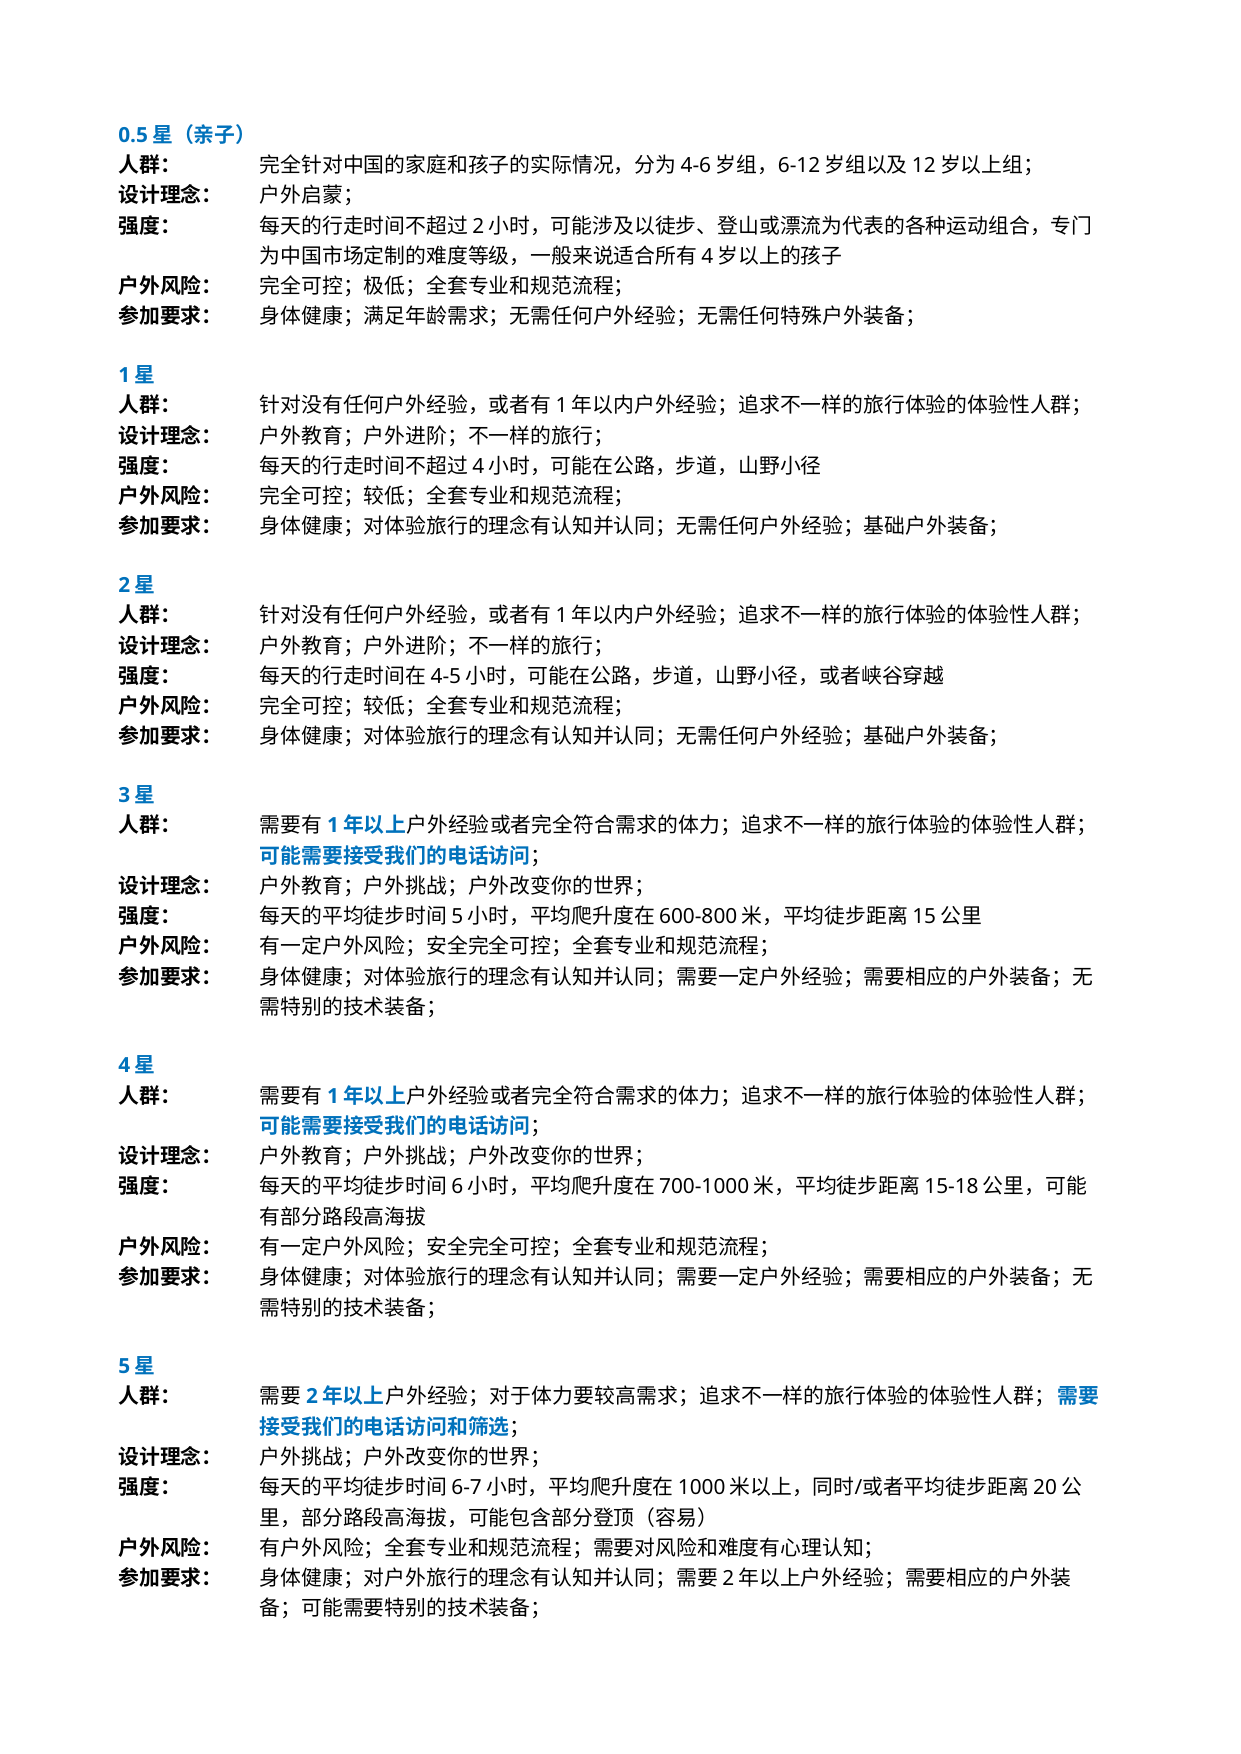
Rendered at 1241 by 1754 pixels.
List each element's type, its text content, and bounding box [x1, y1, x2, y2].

table_header 需要有1年以上户外经验或者完全符合需求的体力；追求不一样的旅行体验的体验性人群；可能需要接受我们的电话访问； [248, 1079, 1111, 1139]
table_cell 完全可控；较低；全套专业和规范流程； [248, 690, 1111, 720]
table_cell 身体健康；满足年龄需求；无需任何户外经验；无需任何特殊户外装备； [248, 300, 1111, 330]
table_cell 每天的行走时间不超过2小时，可能涉及以徒步、登山或漂流为代表的各种运动组合，专门为中国市场定制的难度等级，一般来说适合所有4岁以上的孩子 [248, 209, 1111, 269]
text 3星 [118, 778, 1122, 809]
table_cell 设计理念： [107, 869, 248, 899]
table_cell 户外风险： [107, 480, 248, 510]
table_cell 参加要求： [107, 1561, 248, 1622]
table_cell 设计理念： [107, 629, 248, 659]
table_cell 身体健康；对体验旅行的理念有认知并认同；无需任何户外经验；基础户外装备； [248, 510, 1111, 540]
table_cell 有户外风险；全套专业和规范流程；需要对风险和难度有心理认知； [248, 1531, 1111, 1561]
table_cell 参加要求： [107, 720, 248, 750]
table_cell 每天的平均徒步时间5小时，平均爬升度在600-800米，平均徒步距离15公里 [248, 899, 1111, 930]
table_cell 强度： [107, 1470, 248, 1531]
table_cell 有一定户外风险；安全完全可控；全套专业和规范流程； [248, 1230, 1111, 1261]
table_header 人群： [107, 809, 248, 869]
table_cell 设计理念： [107, 179, 248, 209]
table_cell 强度： [107, 659, 248, 689]
table_cell 身体健康；对体验旅行的理念有认知并认同；无需任何户外经验；基础户外装备； [248, 720, 1111, 750]
text 4星 [118, 1049, 1122, 1079]
text 1星 [118, 358, 1122, 389]
table_header 人群： [107, 389, 248, 419]
table_cell 每天的行走时间不超过4小时，可能在公路，步道，山野小径 [248, 449, 1111, 479]
table_header 完全针对中国的家庭和孩子的实际情况，分为4-6岁组，6-12岁组以及12岁以上组； [248, 148, 1111, 179]
table_cell 每天的平均徒步时间6-7小时，平均爬升度在1000米以上，同时/或者平均徒步距离20公里，部分路段高海拔，可能包含部分登顶（容易） [248, 1470, 1111, 1531]
table_cell 户外教育；户外进阶；不一样的旅行； [248, 629, 1111, 659]
table_cell 户外教育；户外进阶；不一样的旅行； [248, 419, 1111, 449]
table_cell 完全可控；极低；全套专业和规范流程； [248, 270, 1111, 300]
table_cell 身体健康；对户外旅行的理念有认知并认同；需要2年以上户外经验；需要相应的户外装备；可能需要特别的技术装备； [248, 1561, 1111, 1622]
table_cell 户外风险： [107, 930, 248, 960]
table_cell 强度： [107, 449, 248, 479]
table_cell 参加要求： [107, 510, 248, 540]
text 2星 [118, 568, 1122, 599]
table_cell 强度： [107, 899, 248, 930]
table_cell 参加要求： [107, 1261, 248, 1321]
table_cell 设计理念： [107, 1140, 248, 1170]
table_cell 户外风险： [107, 690, 248, 720]
table_header 需要2年以上户外经验；对于体力要较高需求；追求不一样的旅行体验的体验性人群；需要接受我们的电话访问和筛选； [248, 1380, 1111, 1440]
table_header 需要有1年以上户外经验或者完全符合需求的体力；追求不一样的旅行体验的体验性人群；可能需要接受我们的电话访问； [248, 809, 1111, 869]
table_cell 户外风险： [107, 1230, 248, 1261]
table_header 针对没有任何户外经验，或者有1年以内户外经验；追求不一样的旅行体验的体验性人群； [248, 599, 1111, 629]
table_cell 户外风险： [107, 1531, 248, 1561]
table_header 人群： [107, 148, 248, 179]
table_cell 每天的平均徒步时间6小时，平均爬升度在700-1000米，平均徒步距离15-18公里，可能有部分路段高海拔 [248, 1170, 1111, 1230]
table_cell 户外教育；户外挑战；户外改变你的世界； [248, 1140, 1111, 1170]
text 5星 [118, 1349, 1122, 1380]
table_cell 强度： [107, 1170, 248, 1230]
table_cell 户外风险： [107, 270, 248, 300]
table_cell 参加要求： [107, 960, 248, 1020]
table_cell 完全可控；较低；全套专业和规范流程； [248, 480, 1111, 510]
table_cell 身体健康；对体验旅行的理念有认知并认同；需要一定户外经验；需要相应的户外装备；无需特别的技术装备； [248, 960, 1111, 1020]
table_header 人群： [107, 1380, 248, 1440]
table_cell 有一定户外风险；安全完全可控；全套专业和规范流程； [248, 930, 1111, 960]
table_cell 户外挑战；户外改变你的世界； [248, 1440, 1111, 1470]
text 0.5星（亲子） [118, 118, 1122, 148]
table_cell 户外启蒙； [248, 179, 1111, 209]
table_cell 每天的行走时间在4-5小时，可能在公路，步道，山野小径，或者峡谷穿越 [248, 659, 1111, 689]
table_cell 强度： [107, 209, 248, 269]
table_cell 户外教育；户外挑战；户外改变你的世界； [248, 869, 1111, 899]
table_header 人群： [107, 599, 248, 629]
table_header 人群： [107, 1079, 248, 1139]
table_cell 参加要求： [107, 300, 248, 330]
table_cell 设计理念： [107, 1440, 248, 1470]
table_cell 设计理念： [107, 419, 248, 449]
table_cell 身体健康；对体验旅行的理念有认知并认同；需要一定户外经验；需要相应的户外装备；无需特别的技术装备； [248, 1261, 1111, 1321]
table_header 针对没有任何户外经验，或者有1年以内户外经验；追求不一样的旅行体验的体验性人群； [248, 389, 1111, 419]
